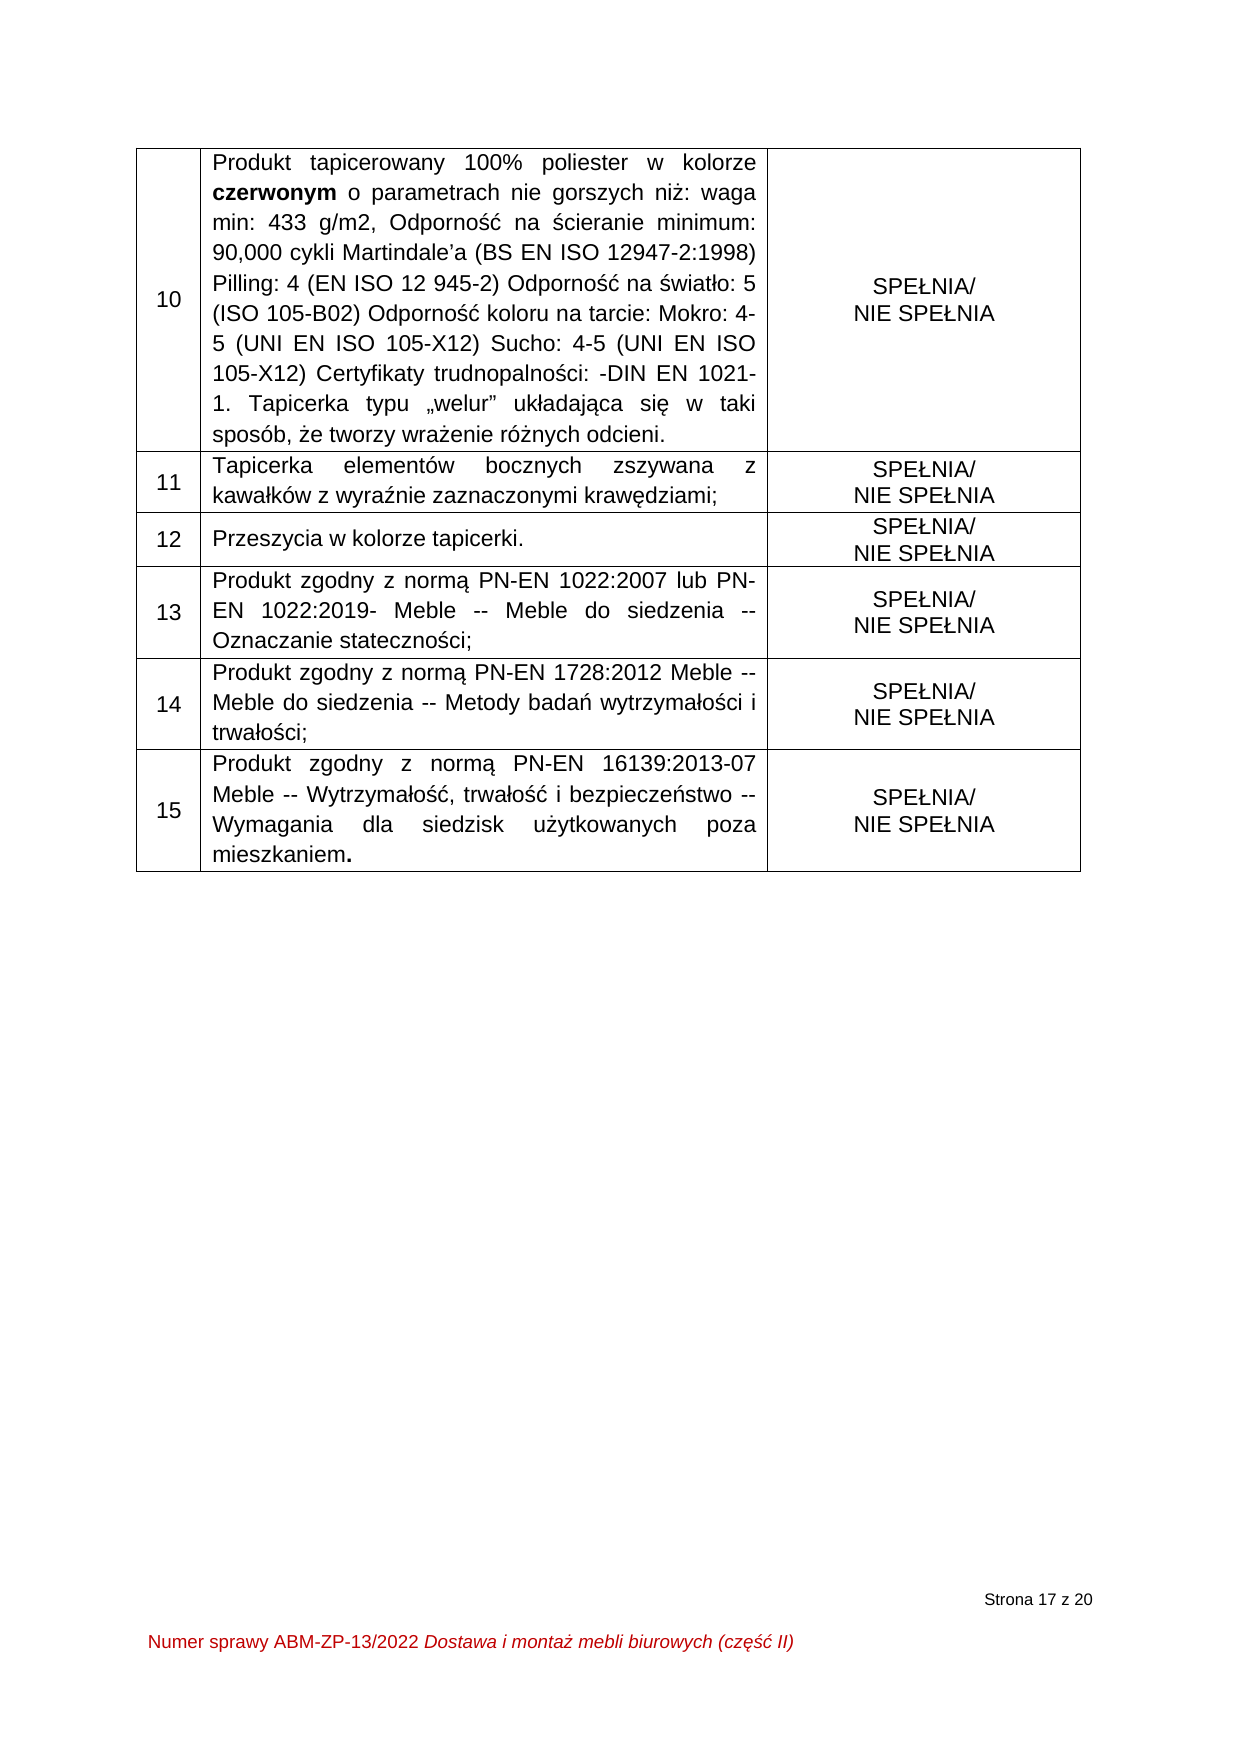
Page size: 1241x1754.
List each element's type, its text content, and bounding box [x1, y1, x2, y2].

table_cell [768, 149, 1080, 451]
table_cell 12 [137, 513, 200, 566]
table_cell SPEŁNIA/ NIE SPEŁNIA [768, 659, 1080, 749]
table_cell Przeszycia w kolorze tapicerki. [201, 513, 767, 566]
table_cell Produkt zgodny z normą PN-EN 1022:2007 lub PN-EN 1022:2019- Meble -- Meble do siedzenia -- Oznaczanie stateczności; [201, 567, 767, 658]
table_cell SPEŁNIA/ NIE SPEŁNIA [768, 513, 1080, 566]
table_cell 10 [137, 149, 200, 451]
table_cell 15 [137, 750, 200, 871]
table_cell 11 [137, 452, 200, 512]
table_cell SPEŁNIA/ NIE SPEŁNIA [768, 567, 1080, 658]
table_cell SPEŁNIA/ NIE SPEŁNIA [768, 452, 1080, 512]
table_cell SPEŁNIA/ NIE SPEŁNIA [768, 750, 1080, 871]
table_cell 13 [137, 567, 200, 658]
table_cell Tapicerka elementów bocznych zszywana z kawałków z wyraźnie zaznaczonymi krawędziami; [201, 452, 767, 512]
table_cell 14 [137, 659, 200, 749]
table_cell Produkt zgodny z normą PN-EN 1728:2012 Meble -- Meble do siedzenia -- Metody badań wytrzymałości i trwałości; [201, 659, 767, 749]
table_cell Produkt zgodny z normą PN-EN 16139:2013-07 Meble -- Wytrzymałość, trwałość i bezpieczeństwo -- Wymagania dla siedzisk użytkowanych poza mieszkaniem. [201, 750, 767, 871]
table_cell Produkt tapicerowany 100% poliester w kolorze czerwonym o parametrach nie gorszych niż: waga min: 433 g/m2, Odporność na ścieranie minimum: 90,000 cykli Martindale’a (BS EN ISO 12947-2:1998) Pilling: 4 (EN ISO 12 945-2) Odporność na światło: 5 (ISO 105-B02) Odporność koloru na tarcie: Mokro: 4-5 (UNI EN ISO 105-X12) Sucho: 4-5 (UNI EN ISO 105-X12) Certyfikaty trudnopalności: -DIN EN 1021-1. Tapicerka typu „welur” układająca się w taki sposób, że tworzy wrażenie różnych odcieni. [201, 149, 767, 451]
